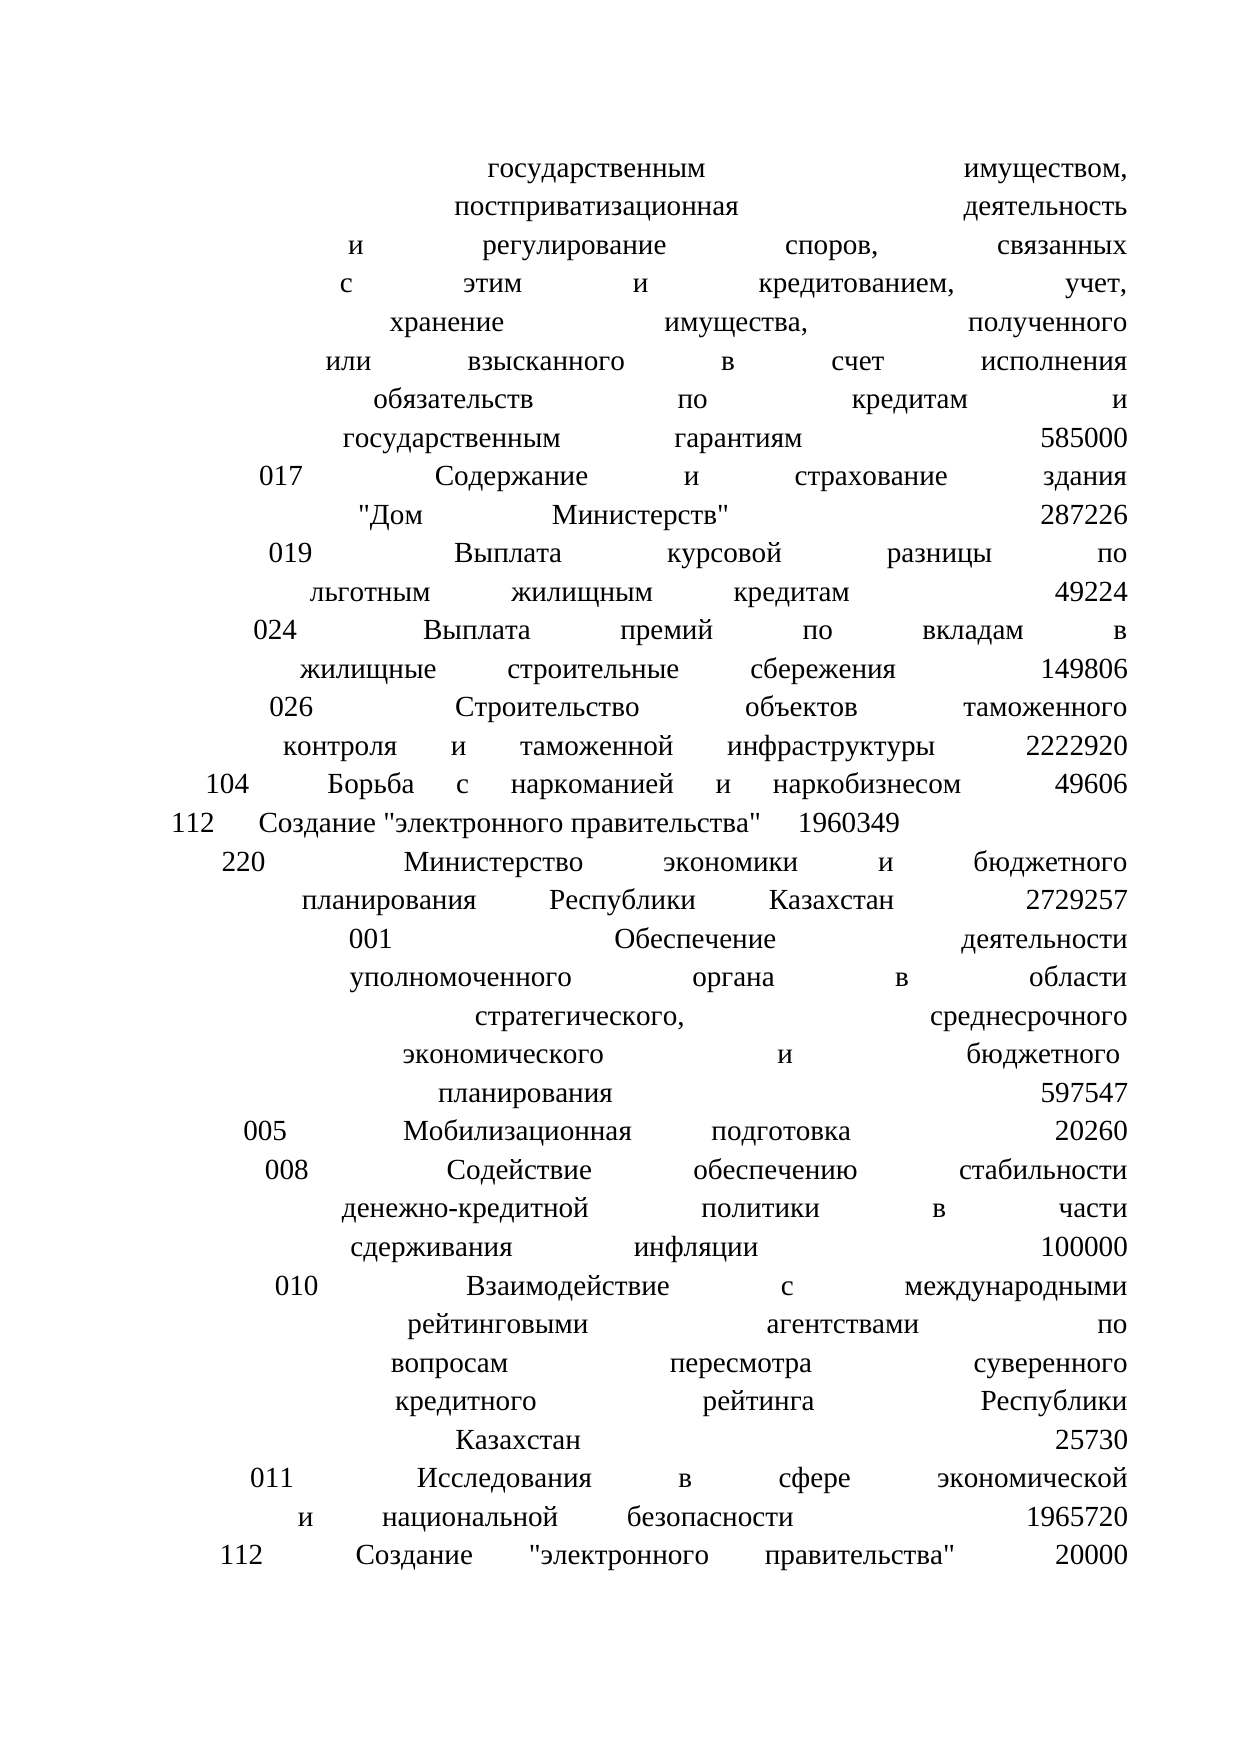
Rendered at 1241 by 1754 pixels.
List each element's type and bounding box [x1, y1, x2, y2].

text [112, 150, 1128, 839]
text [112, 844, 1128, 1571]
